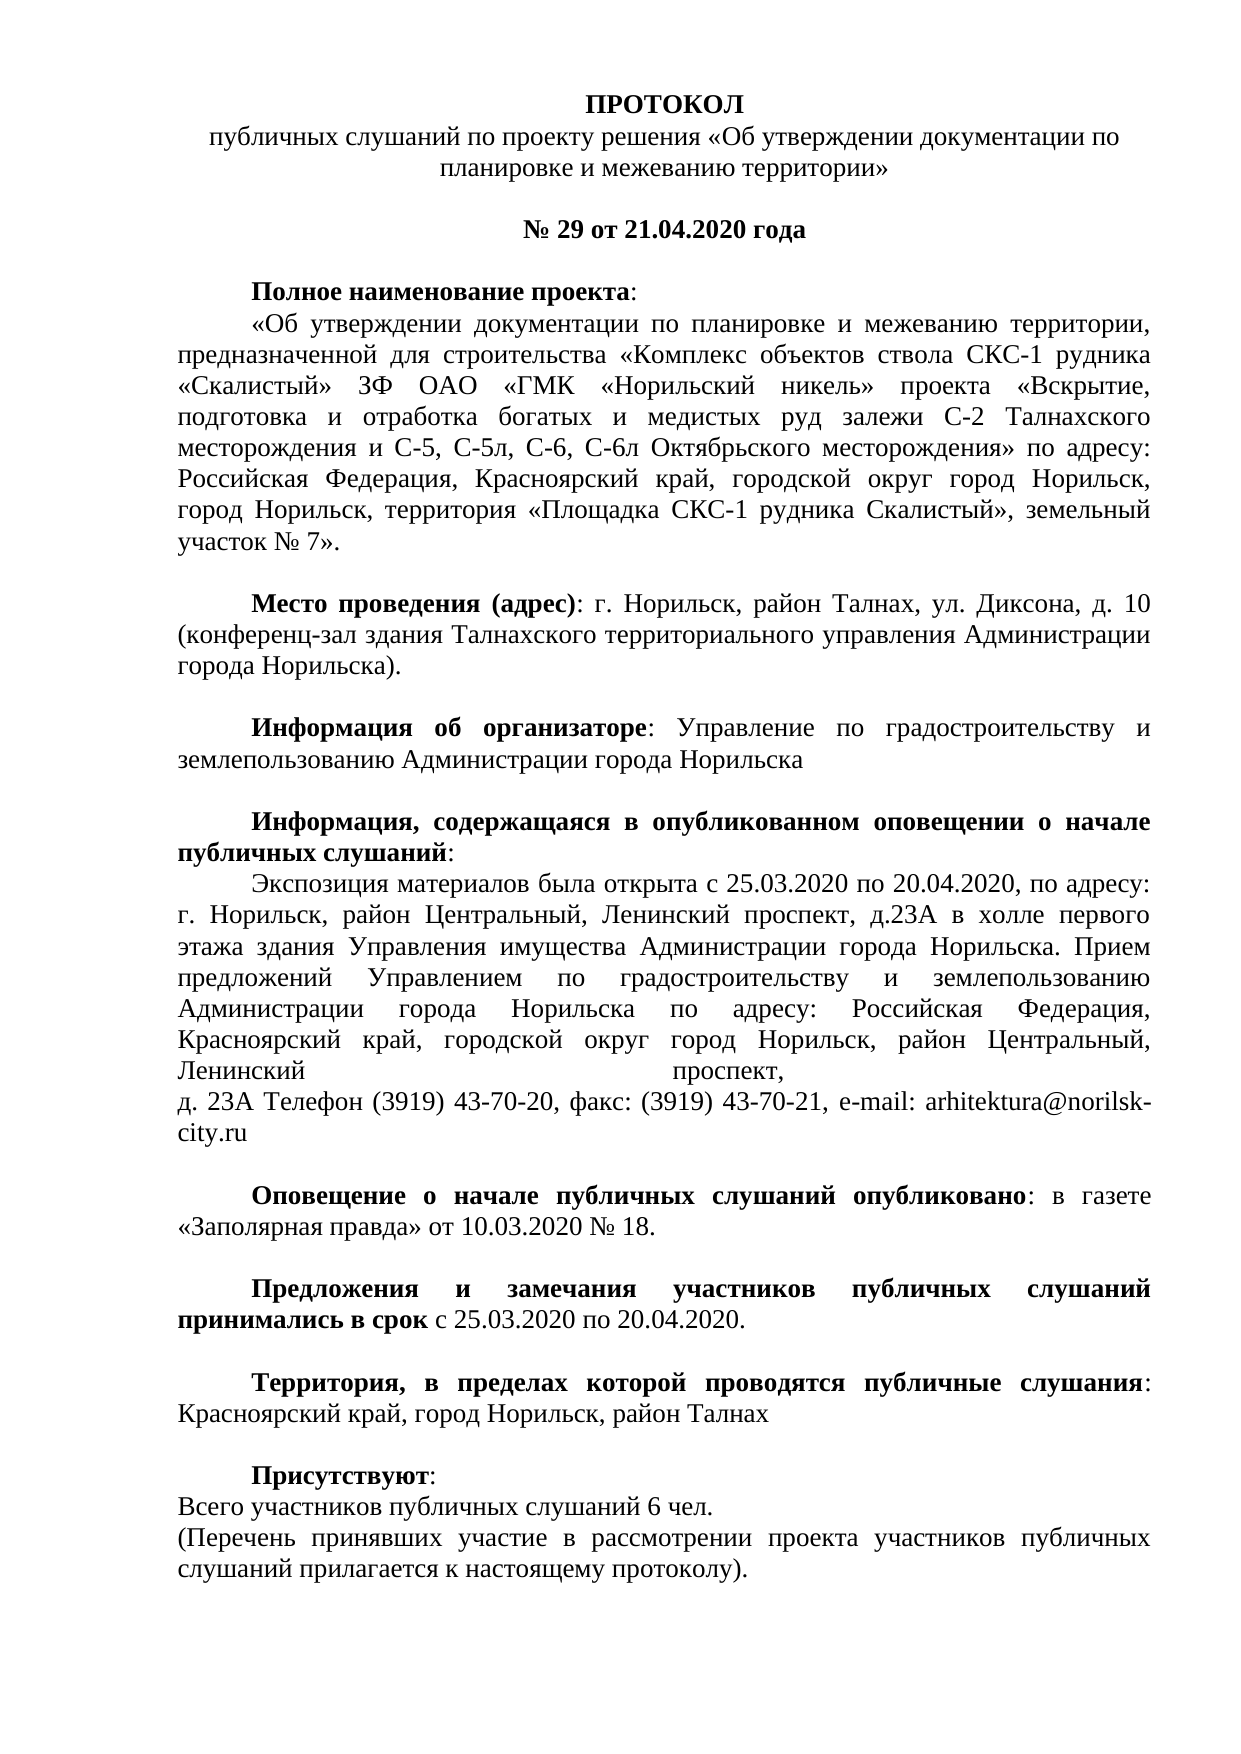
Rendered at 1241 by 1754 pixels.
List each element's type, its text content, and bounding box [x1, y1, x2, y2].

text Оповещение о начале публичных слушаний опубликовано: в газете «Заполярная правда» от 10.03.2020 № 18. [177, 1179, 1152, 1241]
text Территория, в пределах которой проводятся публичные слушания: Красноярский край, город Норильск, район Талнах [177, 1366, 1152, 1428]
text Место проведения (адрес): г. Норильск, район Талнах, ул. Диксона, д. 10 (конференц-зал здания Талнахского территориального управления Администрации города Норильска). [177, 587, 1152, 680]
text (Перечень принявших участие в рассмотрении проекта участников публичных слушаний прилагается к настоящему протоколу). [177, 1521, 1152, 1584]
list «Об утверждении документации по планировке и межеванию территории, предназначенной для строительства «Комплекс объектов ствола СКС-1 рудника «Скалистый» ЗФ ОАО «ГМК «Норильский никель» проекта «Вскрытие, подготовка и отработка богатых и медистых руд залежи С-2 Талнахского месторождения и С-5, С-5л, С-6, С-6л Октябрьского месторождения» по адресу: Российская Федерация, Красноярский край, городской округ город Норильск, город Норильск, территория «Площадка СКС-1 рудника Скалистый», земельный участок № 7». [177, 307, 1152, 556]
text Информация об организаторе: Управление по градостроительству и землепользованию Администрации города Норильска [177, 712, 1152, 774]
text ПРОТОКОЛ [177, 89, 1152, 120]
text № 29 от 21.04.2020 года [177, 213, 1152, 244]
text Предложения и замечания участников публичных слушаний принимались в срок с 25.03.2020 по 20.04.2020. [177, 1272, 1152, 1334]
text Всего участников публичных слушаний 6 чел. [177, 1490, 1152, 1521]
text Экспозиция материалов была открыта с 25.03.2020 по 20.04.2020, по адресу: г. Норильск, район Центральный, Ленинский проспект, д.23А в холле первого этажа здания Управления имущества Администрации города Норильска. Прием предложений Управлением по градостроительству и землепользованию Администрации города Норильска по адресу: Российская Федерация, Красноярский край, городской округ город Норильск, район Центральный, Ленинский проспект, д. 23А Телефон (3919) 43-70-20, факс: (3919) 43-70-21, e-mail: arhitektura@norilsk-city.ru [177, 867, 1152, 1148]
text Информация, содержащаяся в опубликованном оповещении о начале публичных слушаний: [177, 805, 1152, 867]
text публичных слушаний по проекту решения «Об утверждении документации по планировке и межеванию территории» [177, 120, 1152, 182]
text Присутствуют: [177, 1459, 1152, 1490]
text Полное наименование проекта: [177, 276, 1152, 307]
